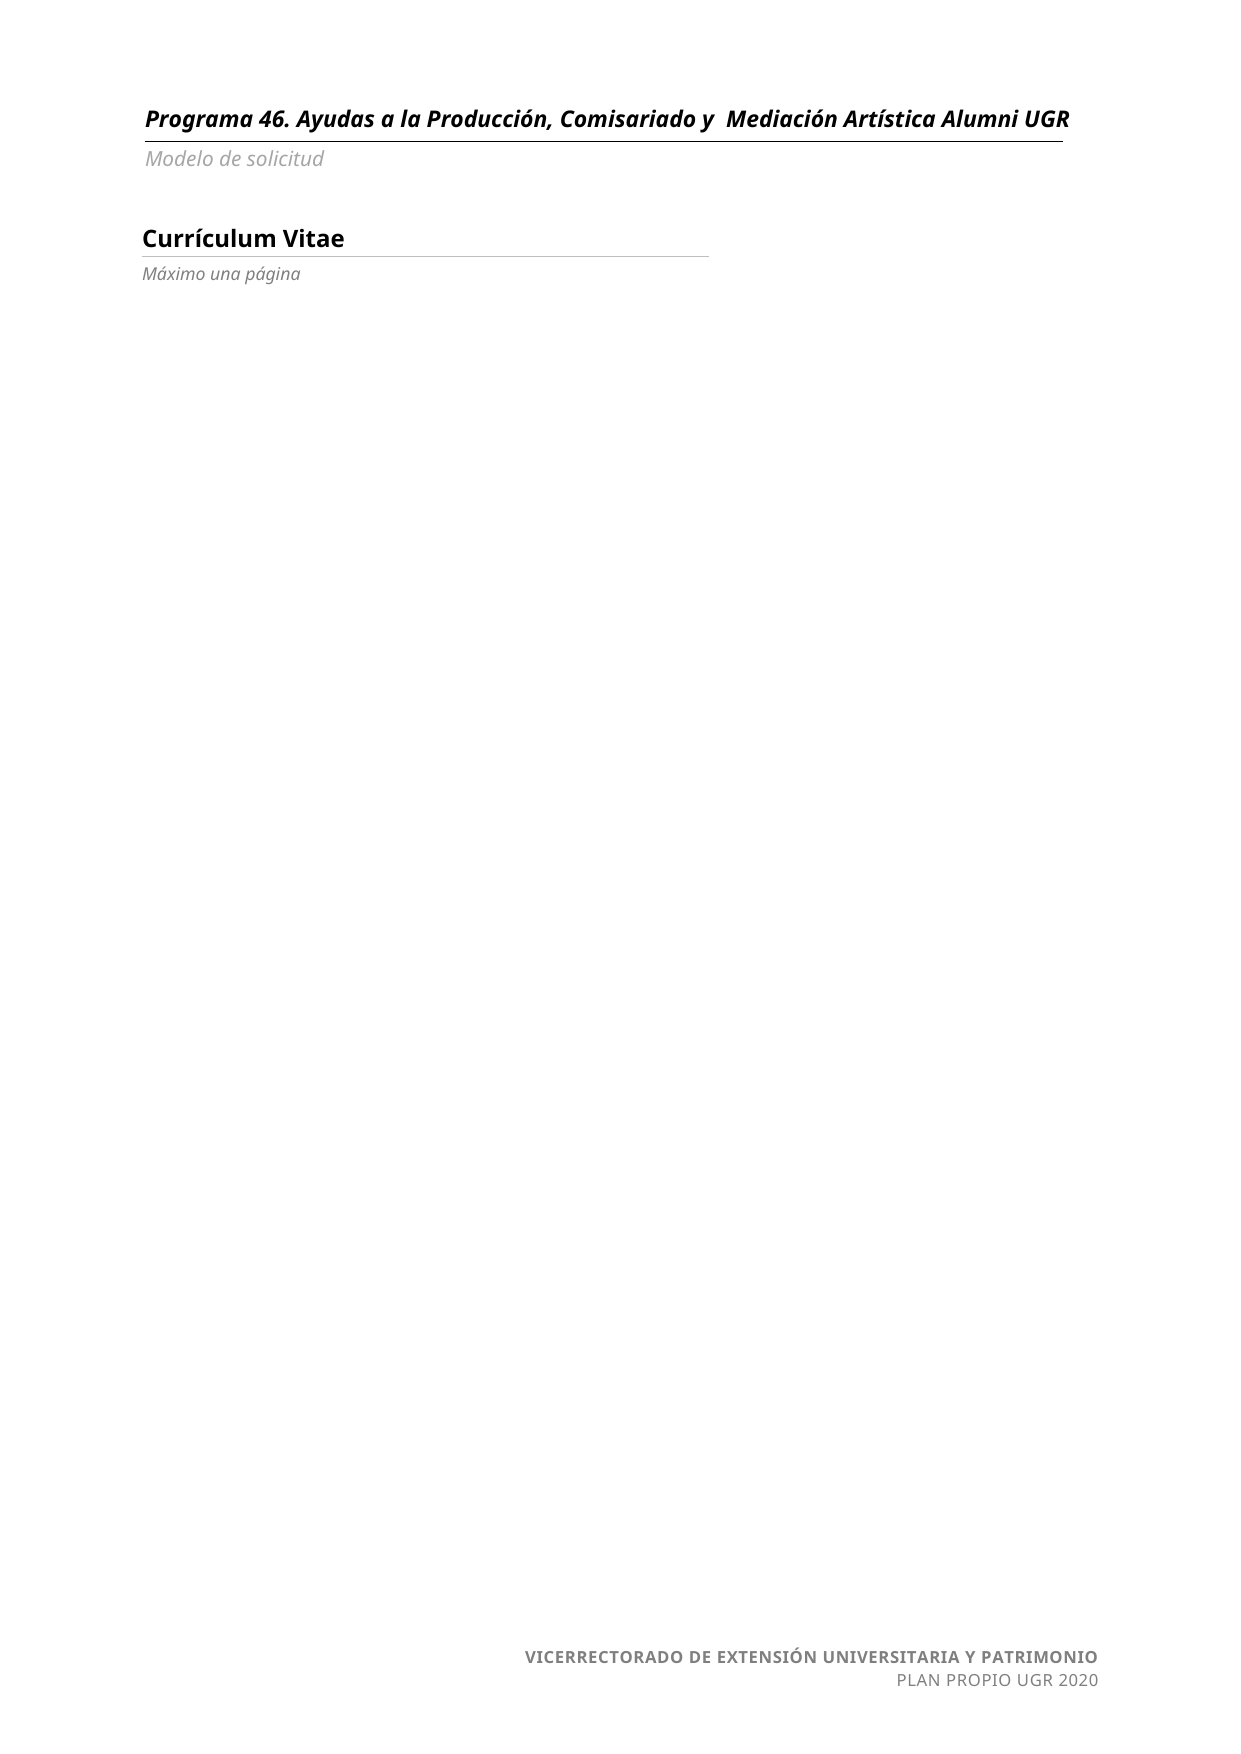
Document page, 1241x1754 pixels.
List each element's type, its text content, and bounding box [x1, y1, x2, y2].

text Máximo una página [142, 261, 679, 286]
text Currículum Vitae [142, 221, 709, 256]
